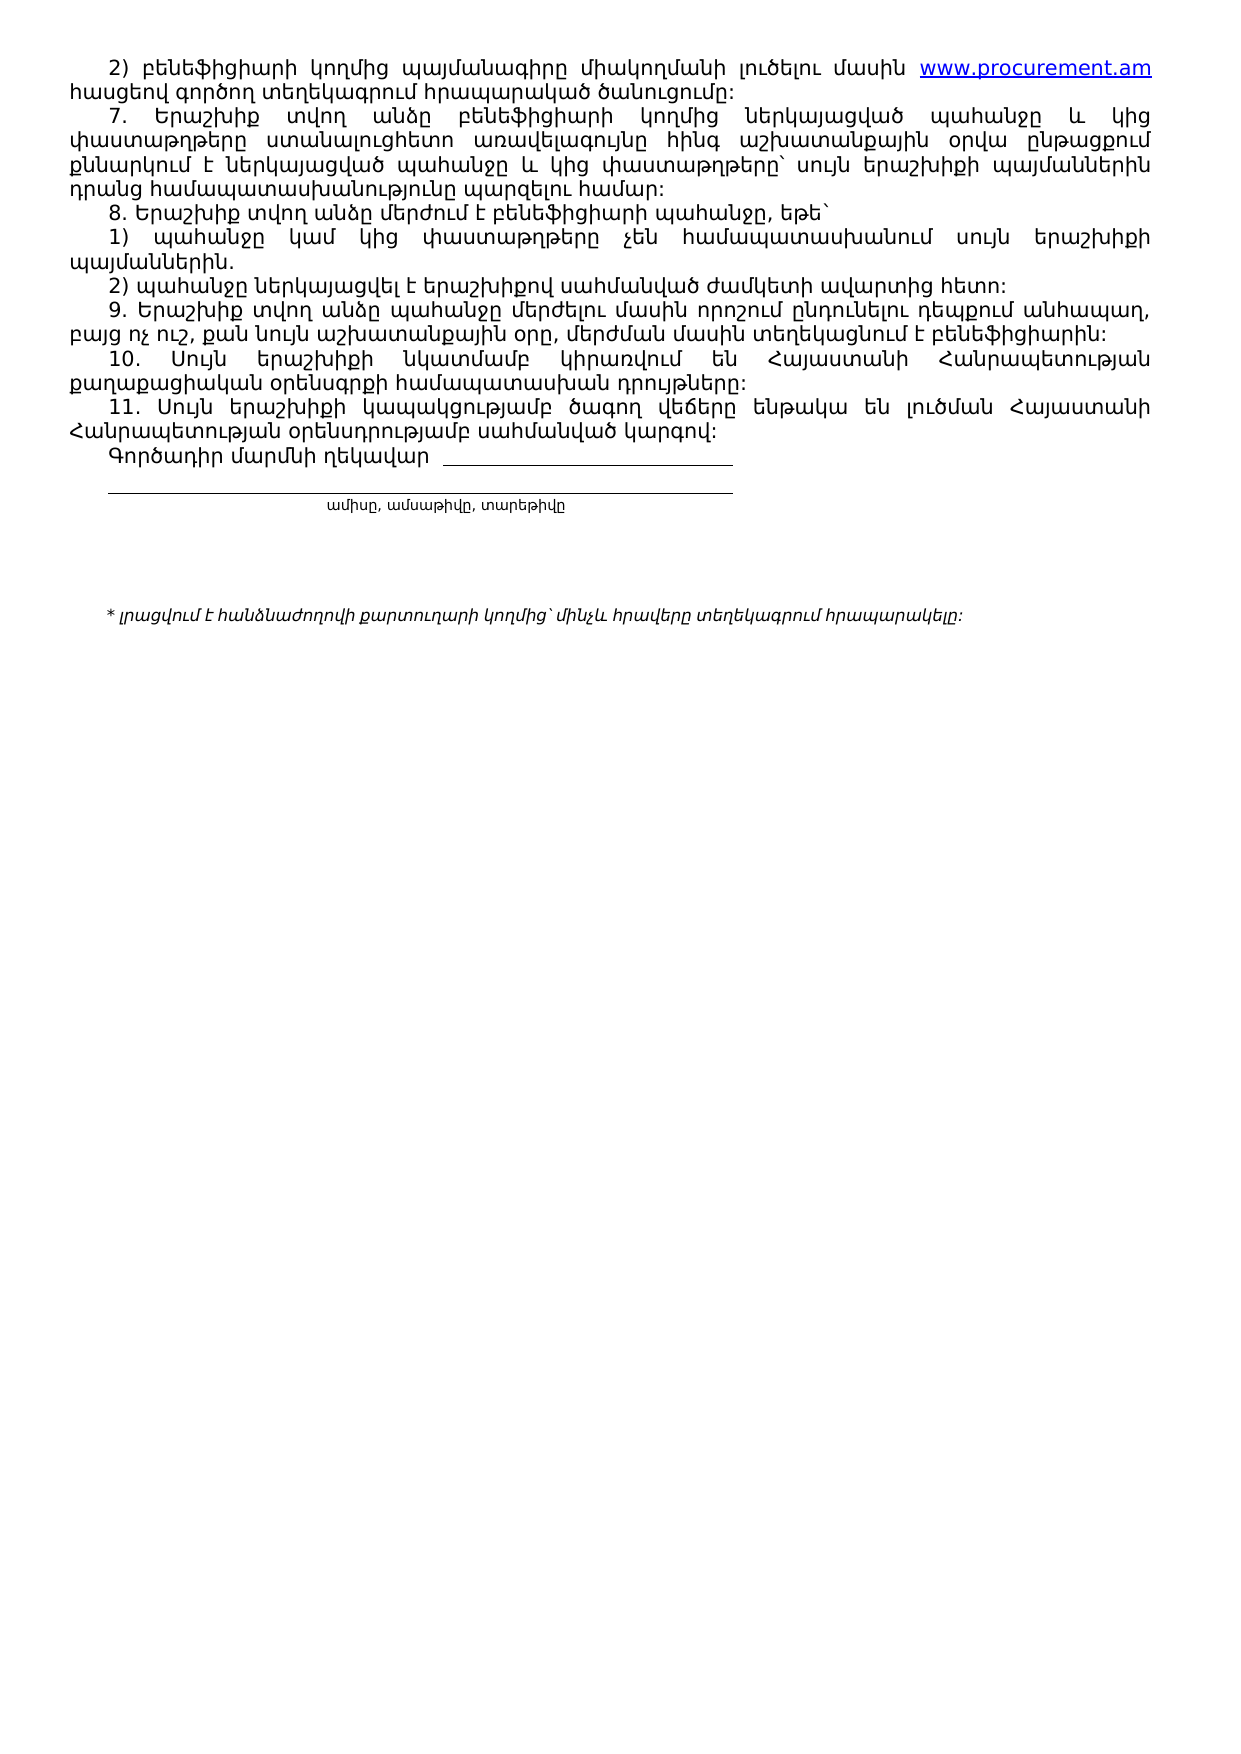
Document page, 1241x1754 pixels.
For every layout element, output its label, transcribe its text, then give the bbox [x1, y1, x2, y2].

text * լրացվում է հանձնաժողովի քարտուղարի կողմից` մինչև հրավերը տեղեկագրում հրապարակելը: [107, 603, 1152, 626]
text Գործադիր մարմնի ղեկավար [69, 444, 1152, 468]
text 11. Սույն երաշխիքի կապակցությամբ ծագող վեճերը ենթակա են լուծման Հայաստանի Հանրապետության օրենսդրությամբ սահմանված կարգով: [69, 395, 1152, 444]
text ամիսը, ամսաթիվը, տարեթիվը [69, 497, 1152, 526]
text 9. Երաշխիք տվող անձը պահանջը մերժելու մասին որոշում ընդունելու դեպքում անհապաղ, բայց ոչ ուշ, քան նույն աշխատանքային օրը, մերժման մասին տեղեկացնում է բենեֆիցիարին: [69, 298, 1152, 347]
text 1) պահանջը կամ կից փաստաթղթերը չեն համապատասխանում սույն երաշխիքի պայմաններին. [69, 225, 1152, 274]
text 8. Երաշխիք տվող անձը մերժում է բենեֆիցիարի պահանջը, եթե` [69, 201, 1152, 225]
text 2) պահանջը ներկայացվել է երաշխիքով սահմանված ժամկետի ավարտից հետո: [69, 274, 1152, 298]
text 7. Երաշխիք տվող անձը բենեֆիցիարի կողմից ներկայացված պահանջը և կից փաստաթղթերը ստանալուցհետո առավելագույնը հինգ աշխատանքային օրվա ընթացքում քննարկում է ներկայացված պահանջը և կից փաստաթղթերը՝ սույն երաշխիքի պայմաններին դրանց համապատասխանությունը պարզելու համար: [69, 104, 1152, 201]
text 2) բենեֆիցիարի կողմից պայմանագիրը միակողմանի լուծելու մասին www.procurement.am հասցեով գործող տեղեկագրում հրապարակած ծանուցումը: [69, 56, 1152, 104]
text 10. Սույն երաշխիքի նկատմամբ կիրառվում են Հայաստանի Հանրապետության քաղաքացիական օրենսգրքի համապատասխան դրույթները: [69, 347, 1152, 395]
